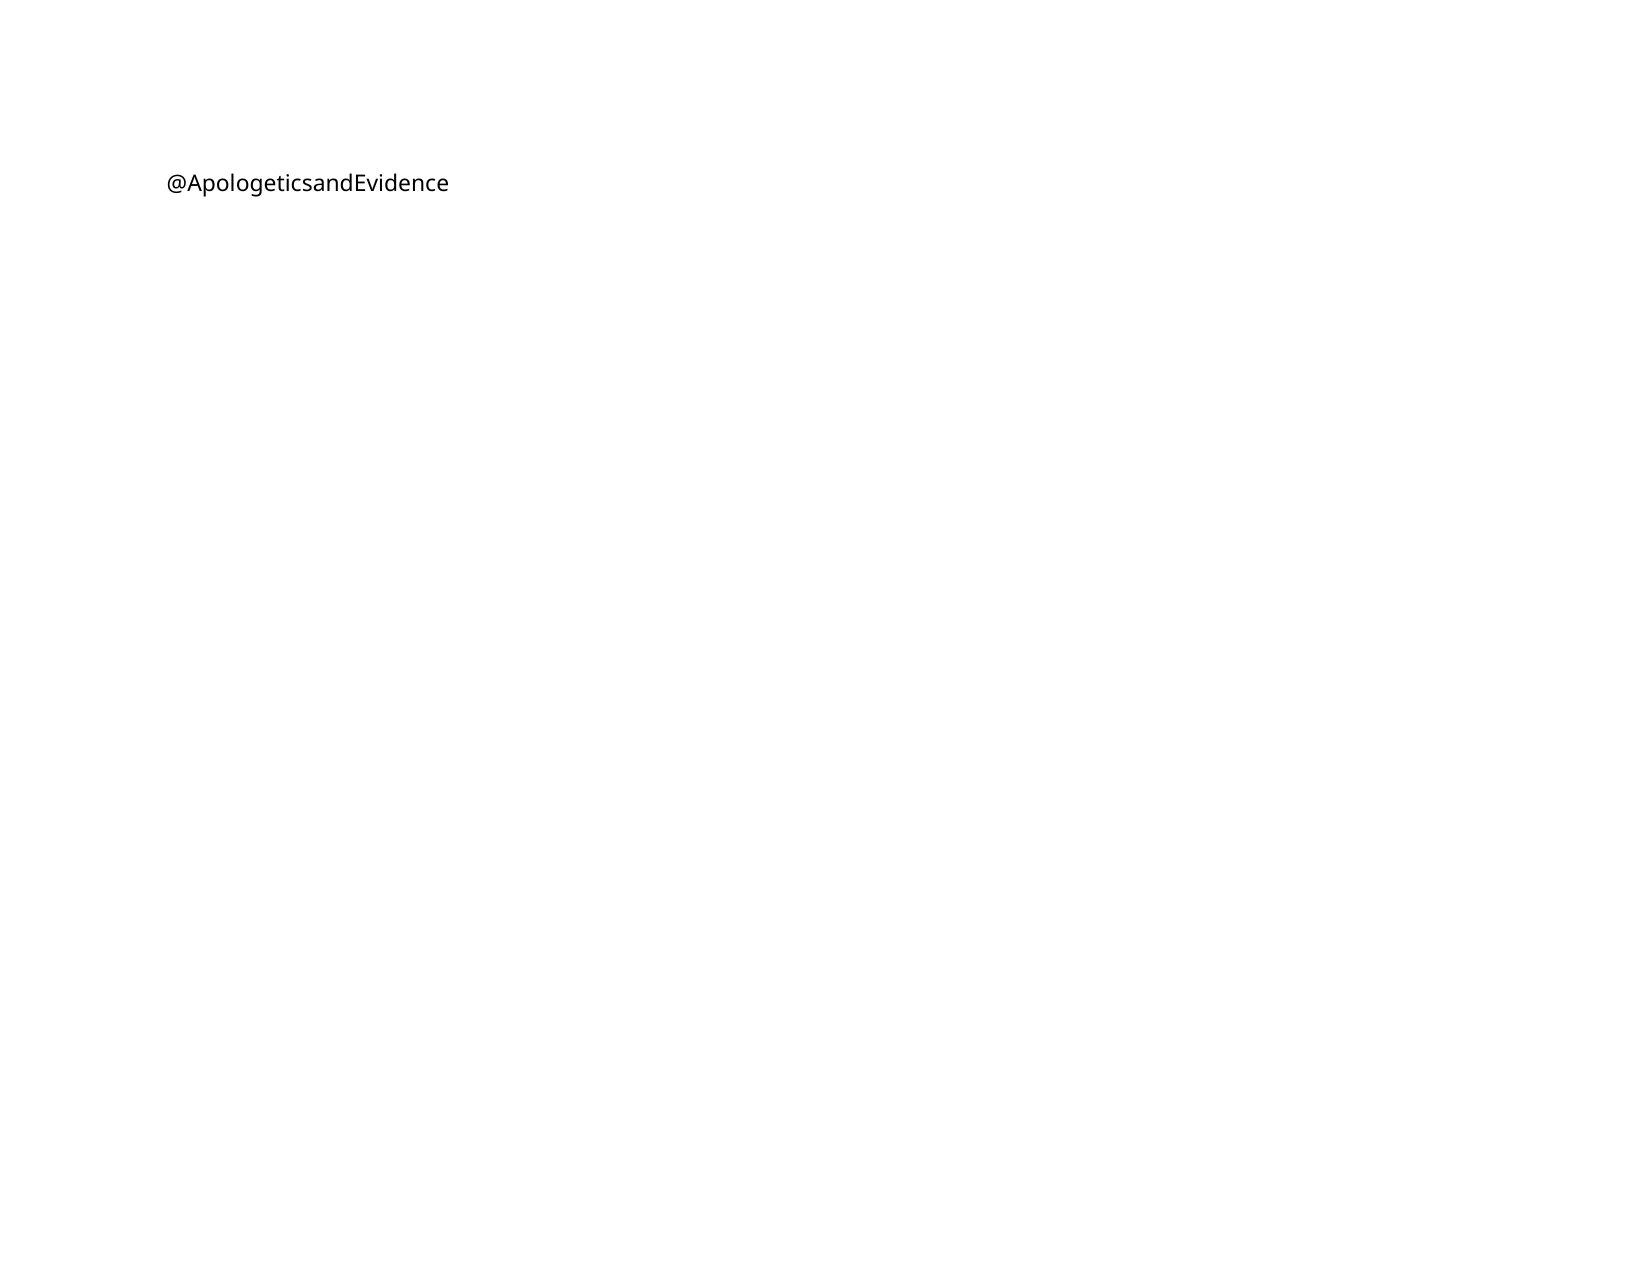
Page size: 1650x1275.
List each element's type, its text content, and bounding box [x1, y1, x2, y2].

text @ApologeticsandEvidence [84, 167, 531, 198]
